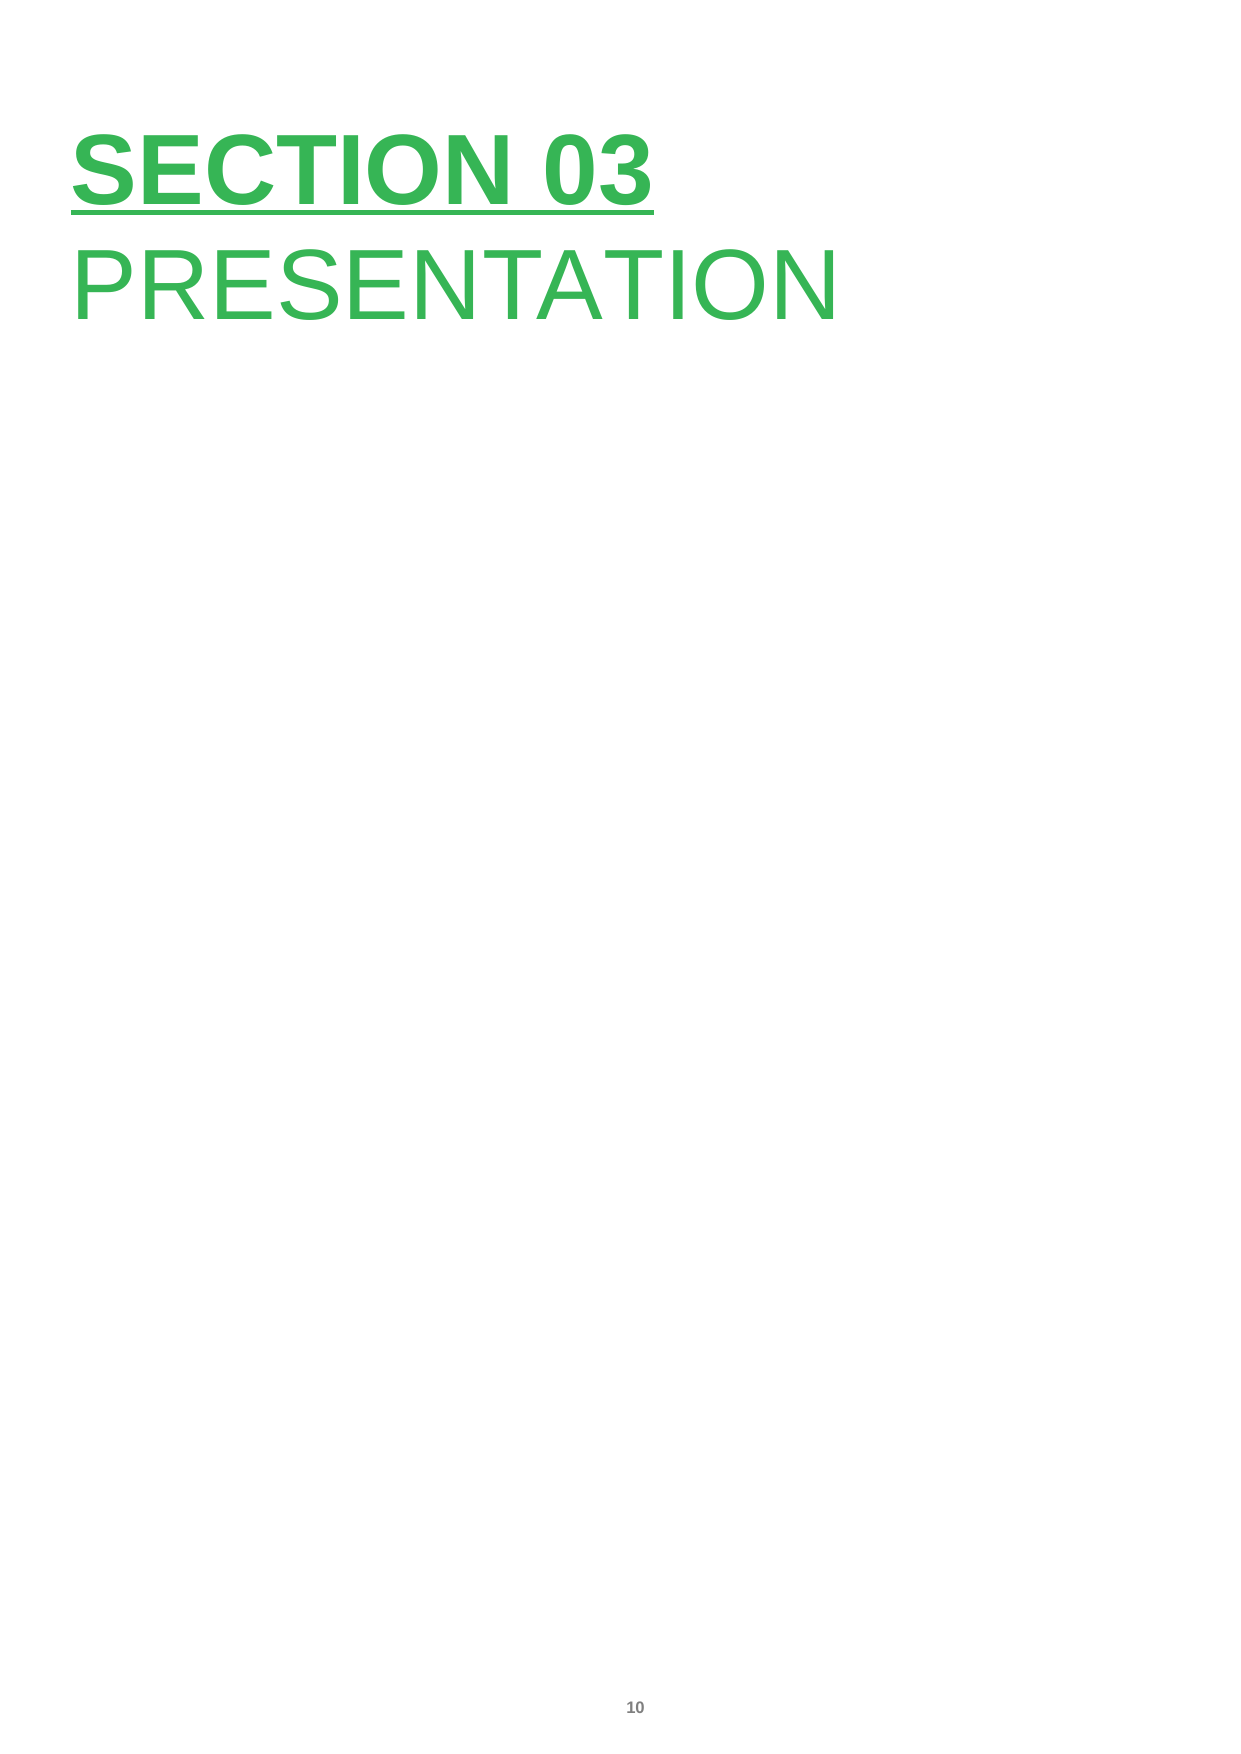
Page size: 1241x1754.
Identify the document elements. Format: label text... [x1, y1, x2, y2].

text SECTION 03 [71, 111, 1213, 226]
text PRESENTATION [71, 226, 1213, 341]
